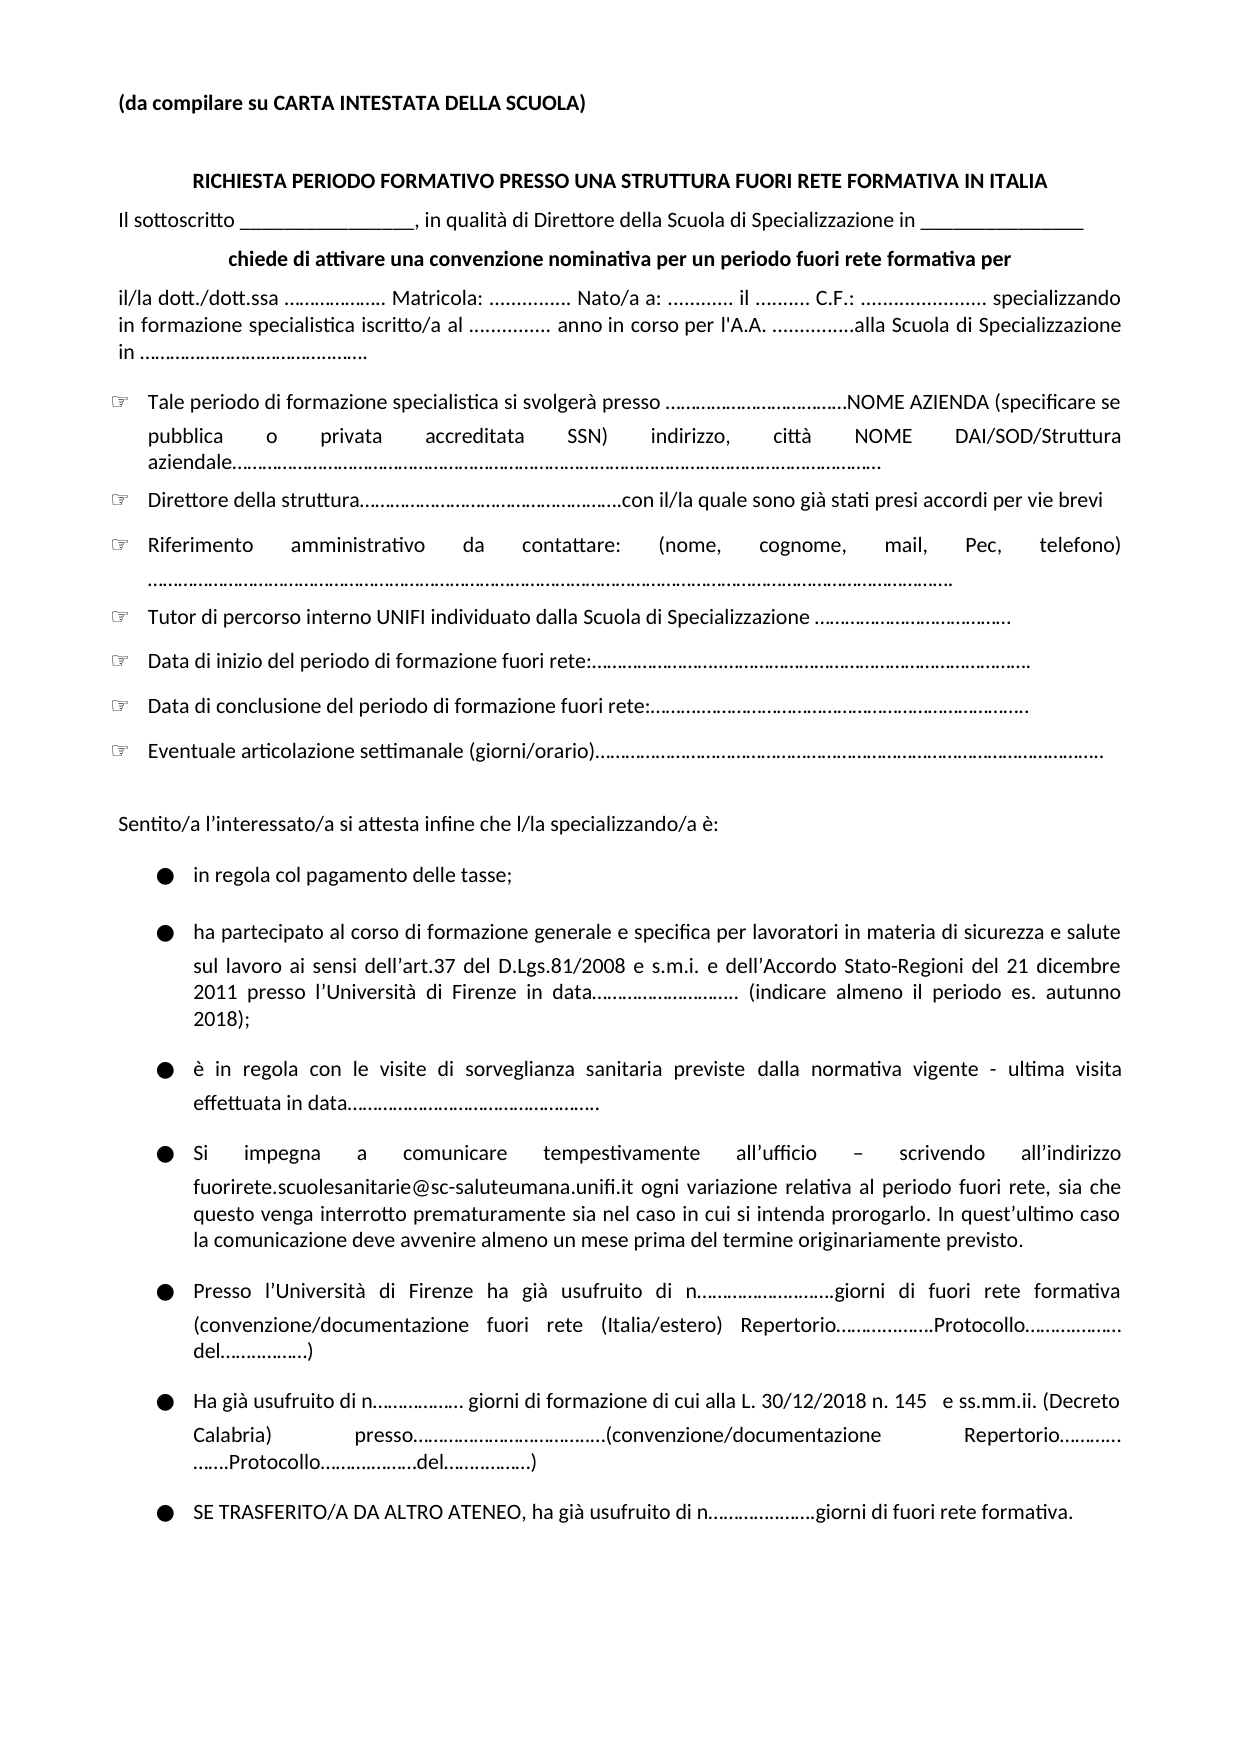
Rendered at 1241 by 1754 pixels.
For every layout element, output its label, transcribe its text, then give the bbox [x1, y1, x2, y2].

text RICHIESTA PERIODO FORMATIVO PRESSO UNA STRUTTURA FUORI RETE FORMATIVA IN ITALIA [118, 167, 1122, 194]
list è in regola con le visite di sorveglianza sanitaria previste dalla normativa vigente - ultima visita effettuata in data………………………………………….. [156, 1044, 1122, 1116]
text Il sottoscritto ________________, in qualità di Direttore della Scuola di Specializzazione in _______________ [118, 206, 1122, 233]
list SE TRASFERITO/A DA ALTRO ATENEO, ha già usufruito di n…………..…….giorni di fuori rete formativa. [156, 1487, 1122, 1532]
list Presso l’Università di Firenze ha già usufruito di n………………..…….giorni di fuori rete formativa (convenzione/documentazione fuori rete (Italia/estero) Repertorio………...…….Protocollo……….………del……..………) [156, 1266, 1122, 1364]
text il/la dott./dott.ssa ……………….. Matricola: ............... Nato/a a: ............ il .......... C.F.: ....................... specializzando in formazione specialistica iscritto/a al ............... anno in corso per l'A.A. ...............alla Scuola di Specializzazione in ………………………………..……. [118, 284, 1122, 364]
text Sentito/a l’interessato/a si attesta infine che l/la specializzando/a è: [118, 810, 1122, 837]
list Direttore della struttura…………………………………………….con il/la quale sono già stati presi accordi per vie brevi [110, 475, 1122, 520]
list Data di inizio del periodo di formazione fuori rete:……………………..……………………………………………………. [110, 637, 1122, 681]
list Data di conclusione del periodo di formazione fuori rete:……….……………………………………………………….. [110, 681, 1122, 726]
list Ha già usufruito di n……………… giorni di formazione di cui alla L. 30/12/2018 n. 145 e ss.mm.ii. (Decreto Calabria) presso……………………………..…(convenzione/documentazione Repertorio………...…….Protocollo……….………del……..………) [156, 1377, 1122, 1475]
list Riferimento amministrativo da contattare: (nome, cognome, mail, Pec, telefono)……………………………………………………………………………………………………………………………………………. [110, 520, 1122, 592]
list Si impegna a comunicare tempestivamente all’ufficio – scrivendo all’indirizzo fuorirete.scuolesanitarie@sc-saluteumana.unifi.it ogni variazione relativa al periodo fuori rete, sia che questo venga interrotto prematuramente sia nel caso in cui si intenda prorogarlo. In quest’ultimo caso la comunicazione deve avvenire almeno un mese prima del termine originariamente previsto. [156, 1128, 1122, 1253]
list Tutor di percorso interno UNIFI individuato dalla Scuola di Specializzazione ………………………………… [110, 592, 1122, 637]
list Eventuale articolazione settimanale (giorni/orario)……………………………………………………………………………………….. [110, 726, 1122, 771]
text (da compilare su CARTA INTESTATA DELLA SCUOLA) [118, 89, 1122, 115]
text chiede di attivare una convenzione nominativa per un periodo fuori rete formativa per [118, 245, 1122, 272]
list Tale periodo di formazione specialistica si svolgerà presso ………………………………NOME AZIENDA (specificare se pubblica o privata accreditata SSN) indirizzo, città NOME DAI/SOD/Struttura aziendale………………………………………………………………………………………………………………… [110, 377, 1122, 475]
list in regola col pagamento delle tasse; [156, 849, 1122, 894]
list ha partecipato al corso di formazione generale e specifica per lavoratori in materia di sicurezza e salute sul lavoro ai sensi dell’art.37 del D.Lgs.81/2008 e s.m.i. e dell’Accordo Stato-Regioni del 21 dicembre 2011 presso l’Università di Firenze in data……………………….. (indicare almeno il periodo es. autunno 2018); [156, 907, 1122, 1032]
